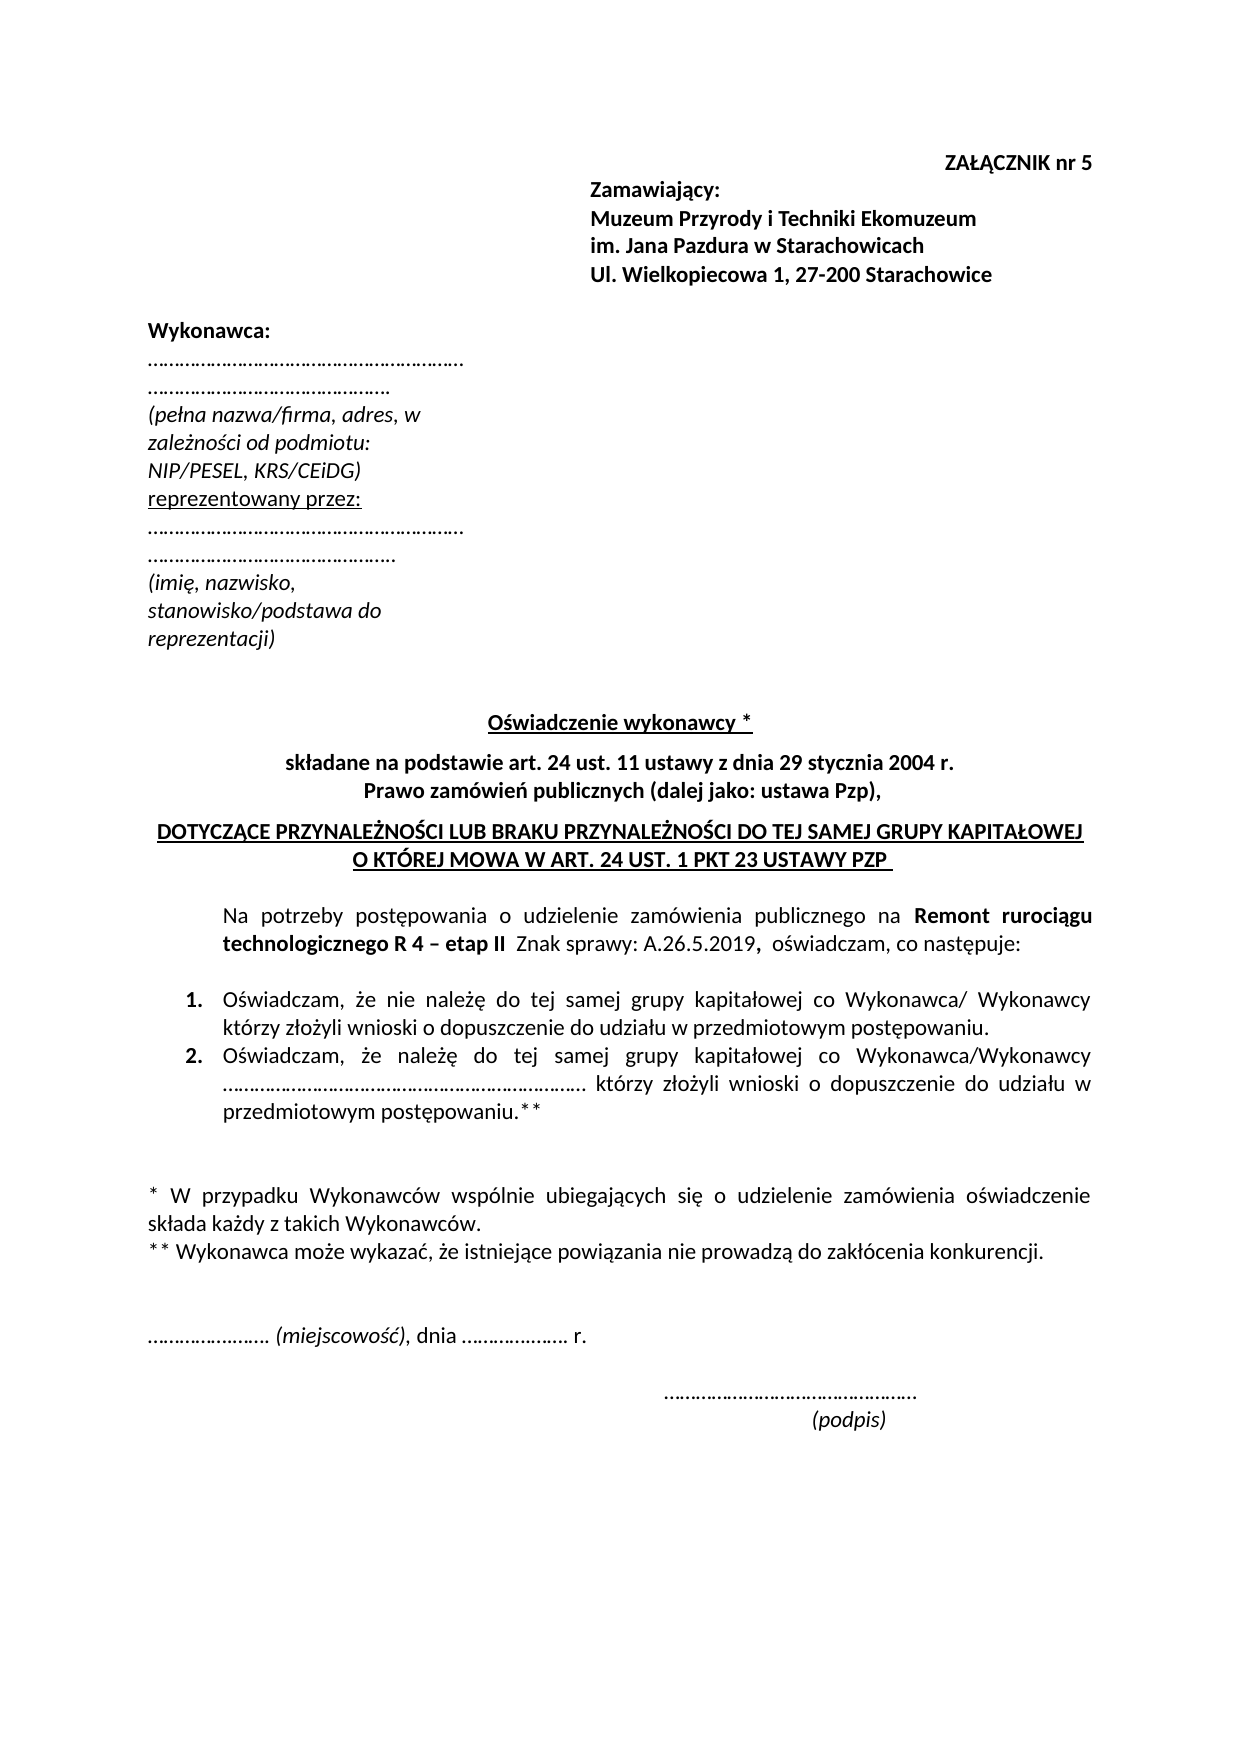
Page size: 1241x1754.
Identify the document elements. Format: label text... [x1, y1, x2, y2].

text Ul. Wielkopiecowa 1, 27-200 Starachowice [516, 260, 1093, 288]
text DOTYCZĄCE PRZYNALEŻNOŚCI LUB BRAKU PRZYNALEŻNOŚCI DO TEJ SAMEJ GRUPY KAPITAŁOWEJ O KTÓREJ MOWA W ART. 24 UST. 1 PKT 23 USTAWY PZP [148, 817, 1093, 873]
text (podpis) [738, 1406, 1093, 1433]
text Zamawiający: [516, 176, 1093, 204]
text ……………………………………………………………………………………………. [148, 344, 472, 400]
text Wykonawca: [148, 316, 1093, 344]
text im. Jana Pazdura w Starachowicach [516, 232, 1093, 260]
list Oświadczam, że należę do tej samej grupy kapitałowej co Wykonawca/Wykonawcy …………………………………………………………… którzy złożyli wnioski o dopuszczenie do udziału w przedmiotowym postępowaniu.** [185, 1041, 1093, 1125]
text (pełna nazwa/firma, adres, w zależności od podmiotu: NIP/PESEL, KRS/CEiDG) [148, 400, 472, 484]
text ………………………………………… [148, 1377, 1093, 1406]
text Muzeum Przyrody i Techniki Ekomuzeum [516, 204, 1093, 232]
text składane na podstawie art. 24 ust. 11 ustawy z dnia 29 stycznia 2004 r. [148, 748, 1093, 777]
text * W przypadku Wykonawców wspólnie ubiegających się o udzielenie zamówienia oświadczenie składa każdy z takich Wykonawców. [148, 1181, 1093, 1237]
text reprezentowany przez: [148, 484, 1093, 512]
text ZAŁĄCZNIK nr 5 [516, 148, 1093, 176]
text Na potrzeby postępowania o udzielenie zamówienia publicznego na Remont rurociągu technologicznego R 4 – etap II Znak sprawy: A.26.5.2019, oświadczam, co następuje: [223, 901, 1093, 957]
text …………………………………………………………………………………………….. [148, 512, 472, 568]
text (imię, nazwisko, stanowisko/podstawa do reprezentacji) [148, 568, 472, 652]
text …………….……. (miejscowość), dnia ………….……. r. [148, 1321, 1093, 1349]
text Oświadczenie wykonawcy * [148, 708, 1093, 736]
list Oświadczam, że nie należę do tej samej grupy kapitałowej co Wykonawca/ Wykonawcy którzy złożyli wnioski o dopuszczenie do udziału w przedmiotowym postępowaniu. [185, 985, 1093, 1041]
text ** Wykonawca może wykazać, że istniejące powiązania nie prowadzą do zakłócenia konkurencji. [148, 1237, 1093, 1265]
text Prawo zamówień publicznych (dalej jako: ustawa Pzp), [148, 777, 1093, 804]
